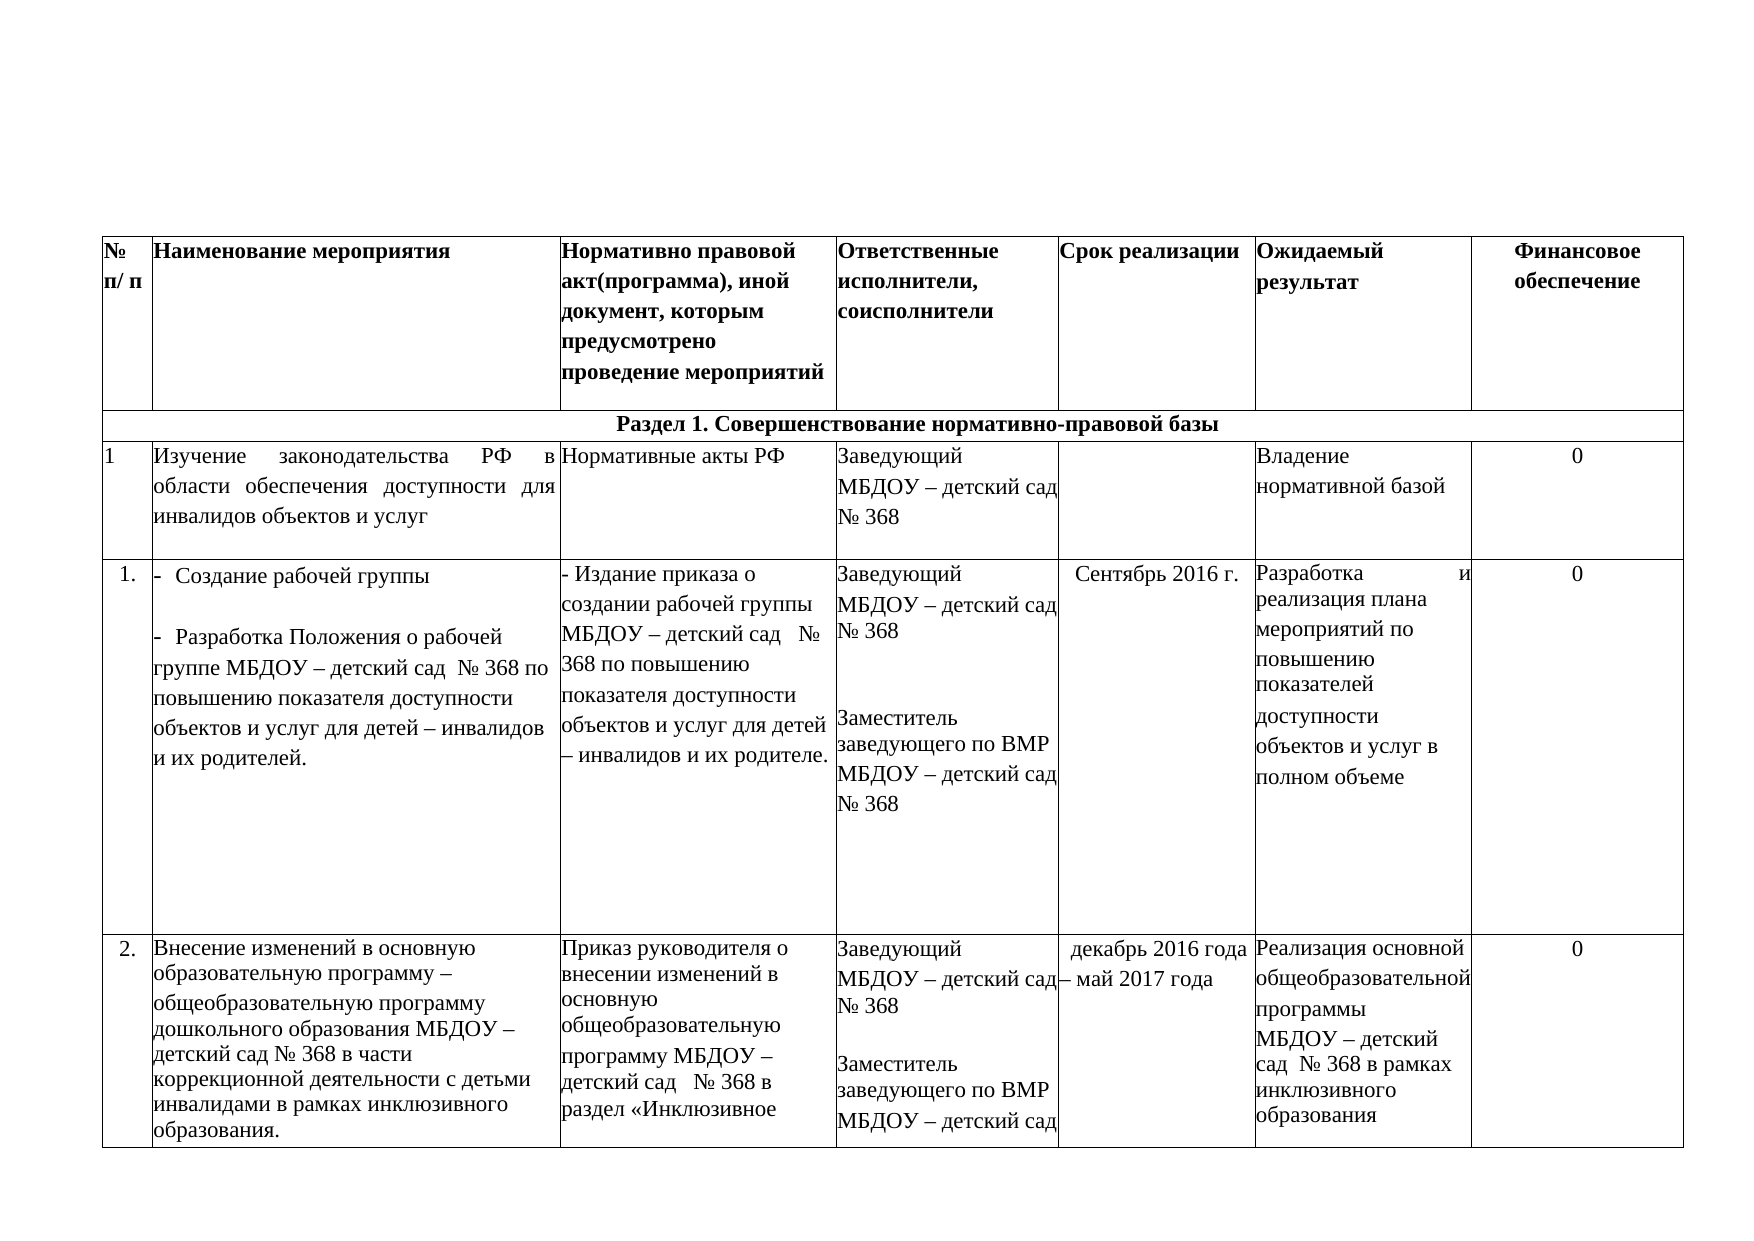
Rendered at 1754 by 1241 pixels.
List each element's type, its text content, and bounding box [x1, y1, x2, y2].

table_cell Изучение законодательства РФ в области обеспечения доступности для инвалидов объектов и услуг [153, 442, 560, 559]
table_cell 1. [103, 560, 152, 934]
table_cell Нормативные акты РФ [561, 442, 836, 559]
table_header Наименование мероприятия [153, 237, 560, 409]
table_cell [1059, 935, 1255, 1147]
table_cell Владение нормативной базой [1256, 442, 1471, 559]
table_cell 2. [103, 935, 152, 1147]
table_cell Заведующий МБДОУ – детский сад № 368 [837, 442, 1058, 559]
table_cell Раздел 1. Совершенствование нормативно-правовой базы [153, 411, 1683, 441]
table_header Ответственные исполнители, соисполнители [837, 237, 1058, 409]
table_cell [103, 411, 152, 441]
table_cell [837, 935, 1058, 1147]
table_header Ожидаемый результат [1256, 237, 1471, 409]
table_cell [1256, 935, 1471, 1147]
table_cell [561, 935, 836, 1147]
table_cell 0 [1472, 935, 1683, 1147]
table_cell Сентябрь 2016 г. [1059, 560, 1255, 934]
table_header Нормативно правовой акт(программа), иной документ, которым предусмотрено проведение мероприятий [561, 237, 836, 409]
table_header № п/ п [103, 237, 152, 409]
table_cell 0 [1472, 560, 1683, 934]
table_cell 1 [103, 442, 152, 559]
table_cell Разработка и реализация плана мероприятий по повышению показателей доступности объектов и услуг в полном объеме [1256, 560, 1471, 934]
table_cell Заведующий МБДОУ – детский сад № 368 Заместитель заведующего по ВМР МБДОУ – детский сад № 368 [837, 560, 1058, 934]
table_cell Создание рабочей группы Разработка Положения о рабочей группе МБДОУ – детский сад № 368 по повышению показателя доступности объектов и услуг для детей – инвалидов и их родителей. [153, 560, 560, 934]
table_cell 0 [1472, 442, 1683, 559]
table_cell [1059, 442, 1255, 559]
table_header Срок реализации [1059, 237, 1255, 409]
table_cell - Издание приказа о создании рабочей группы МБДОУ – детский сад № 368 по повышению показателя доступности объектов и услуг для детей – инвалидов и их родителе. [561, 560, 836, 934]
table_header Финансовое обеспечение [1472, 237, 1683, 409]
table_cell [153, 935, 560, 1147]
